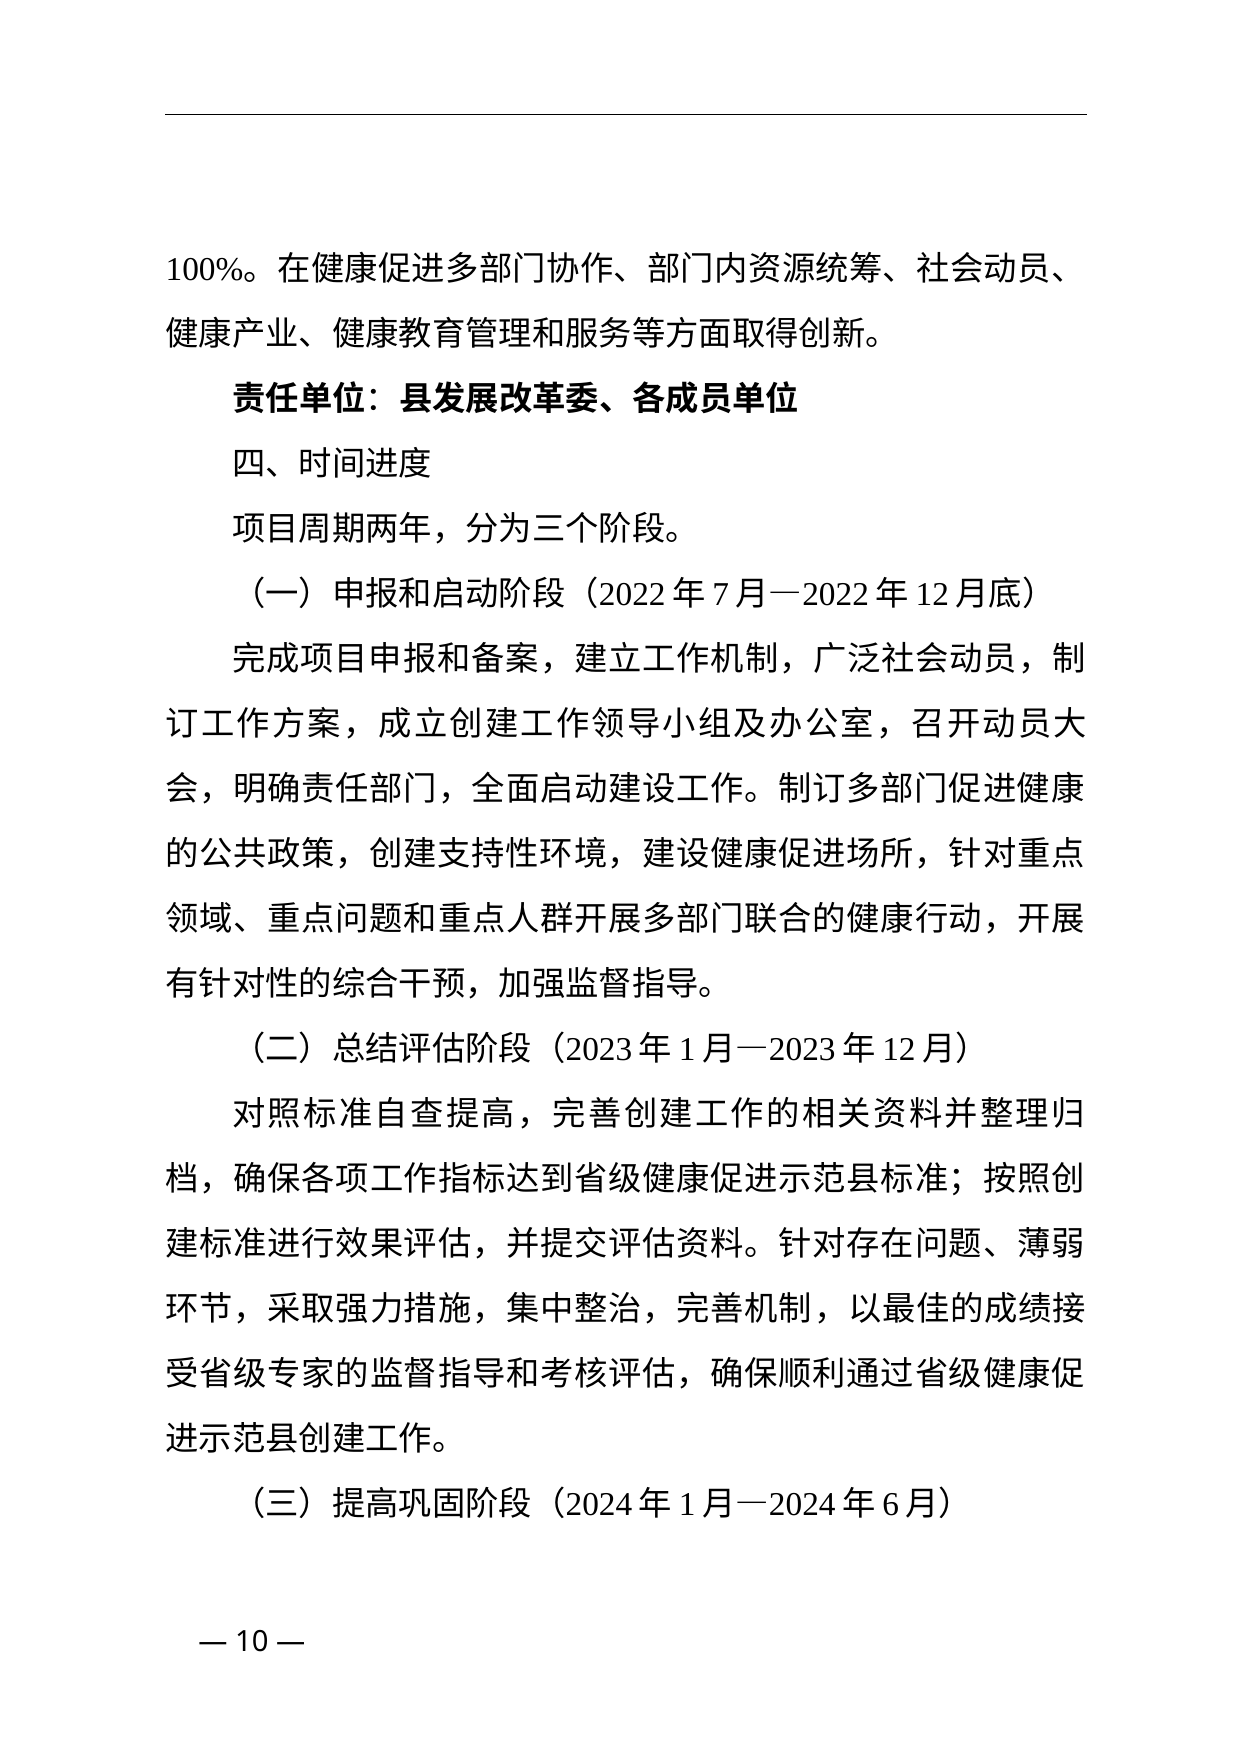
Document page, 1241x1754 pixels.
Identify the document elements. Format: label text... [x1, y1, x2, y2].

list 完成项目申报和备案，建立工作机制，广泛社会动员，制订工作方案，成立创建工作领导小组及办公室，召开动员大会，明确责任部门，全面启动建设工作。制订多部门促进健康的公共政策，创建支持性环境，建设健康促进场所，针对重点领域、重点问题和重点人群开展多部门联合的健康行动，开展有针对性的综合干预，加强监督指导。 [165, 623, 1087, 1013]
text 责任单位：县发展改革委、各成员单位 [165, 363, 1087, 428]
list 申报和启动阶段（2022年7月—2022年12月底） [165, 558, 1087, 623]
list 对照标准自查提高，完善创建工作的相关资料并整理归档，确保各项工作指标达到省级健康促进示范县标准；按照创建标准进行效果评估，并提交评估资料。针对存在问题、薄弱环节，采取强力措施，集中整治，完善机制，以最佳的成绩接受省级专家的监督指导和考核评估，确保顺利通过省级健康促进示范县创建工作。 [165, 1078, 1087, 1468]
list 总结评估阶段（2023年1月—2023年12月） [165, 1013, 1087, 1078]
list 提高巩固阶段（2024年1月—2024年6月） [165, 1468, 1087, 1533]
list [165, 233, 1087, 363]
text 项目周期两年，分为三个阶段。 [165, 493, 1087, 558]
text 四、时间进度 [165, 428, 1087, 493]
